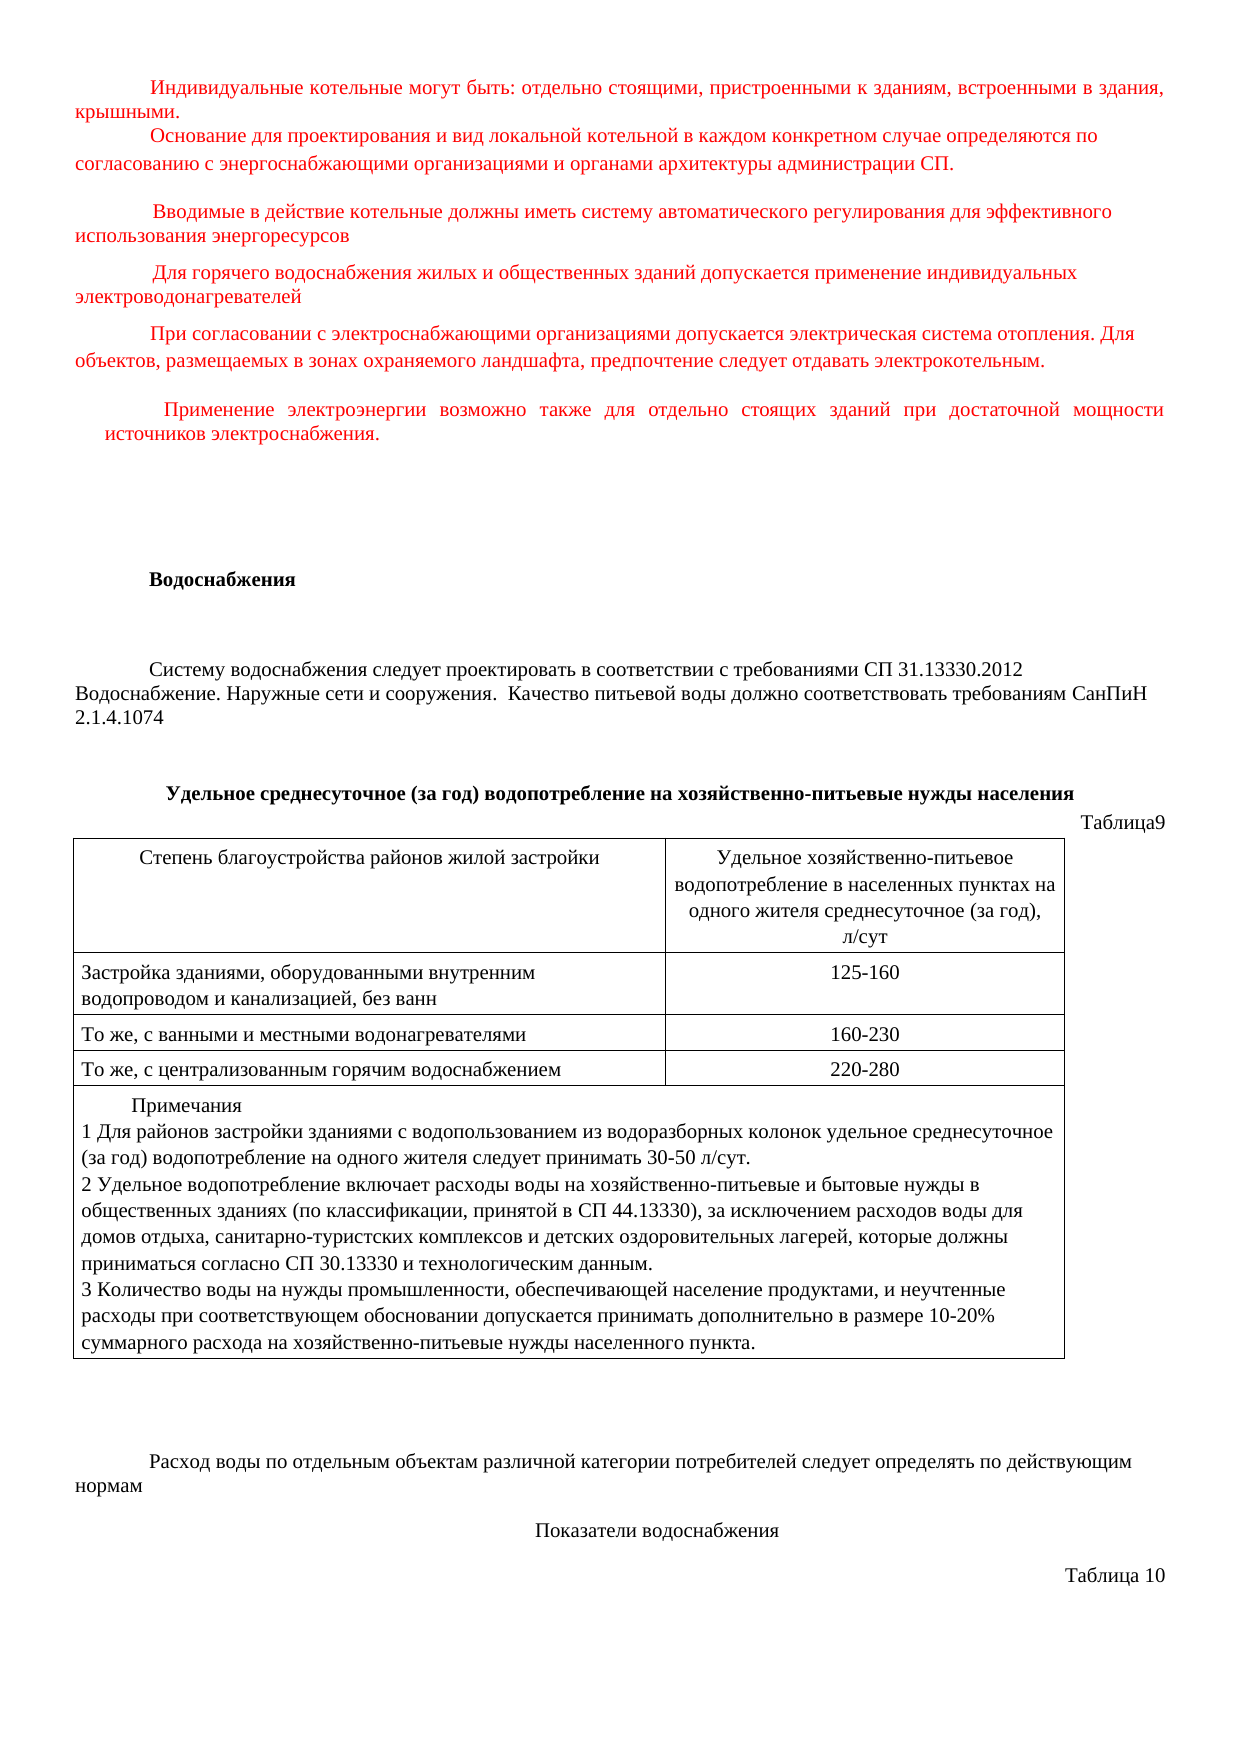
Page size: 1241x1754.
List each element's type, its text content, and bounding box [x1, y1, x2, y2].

text Вводимые в действие котельные должны иметь систему автоматического регулирования для эффективного использования энергоресурсов [75, 199, 1165, 247]
table_cell Застройка зданиями, оборудованными внутренним водопроводом и канализацией, без ванн [74, 953, 665, 1014]
text Индивидуальные котельные могут быть: отдельно стоящими, пристроенными к зданиям, встроенными в здания, крышными. [75, 75, 1165, 123]
table_cell Степень благоустройства районов жилой застройки [74, 839, 665, 952]
text Основание для проектирования и вид локальной котельной в каждом конкретном случае определяются по согласованию с энергоснабжающими организациями и органами архитектуры администрации СП. [75, 123, 1165, 175]
table_cell Удельное хозяйственно-питьевое водопотребление в населенных пунктах на одного жителя среднесуточное (за год), л/сут [666, 839, 1064, 952]
text Применение электроэнергии возможно также для отдельно стоящих зданий при достаточной мощности источников электроснабжения. [104, 396, 1165, 444]
text Удельное среднесуточное (за год) водопотребление на хозяйственно-питьевые нужды населения [75, 778, 1165, 805]
text Для горячего водоснабжения жилых и общественных зданий допускается применение индивидуальных электроводонагревателей [75, 260, 1165, 308]
table_cell Примечания 1 Для районов застройки зданиями с водопользованием из водоразборных колонок удельное среднесуточное (за год) водопотребление на одного жителя следует принимать 30-50 л/сут. 2 Удельное водопотребление включает расходы воды на хозяйственно-питьевые и бытовые нужды в общественных зданиях (по классификации, принятой в СП 44.13330), за исключением расходов воды для домов отдыха, санитарно-туристских комплексов и детских оздоровительных лагерей, которые должны приниматься согласно СП 30.13330 и технологическим данным. 3 Количество воды на нужды промышленности, обеспечивающей население продуктами, и неучтенные расходы при соответствующем обосновании допускается принимать дополнительно в размере 10-20% суммарного расхода на хозяйственно-питьевые нужды населенного пункта. [74, 1086, 1064, 1358]
table_cell 220-280 [666, 1051, 1064, 1085]
text Расход воды по отдельным объектам различной категории потребителей следует определять по действующим нормам [75, 1449, 1165, 1497]
text Показатели водоснабжения [75, 1518, 1165, 1542]
text При согласовании с электроснабжающими организациями допускается электрическая система отопления. Для объектов, размещаемых в зонах охраняемого ландшафта, предпочтение следует отдавать электрокотельным. [75, 320, 1165, 372]
table_cell То же, с ванными и местными водонагревателями [74, 1015, 665, 1050]
table_cell 125-160 [666, 953, 1064, 1014]
text Таблица9 [75, 807, 1165, 834]
text Водоснабжения [75, 567, 1165, 591]
table_cell То же, с централизованным горячим водоснабжением [74, 1051, 665, 1085]
text Систему водоснабжения следует проектировать в соответствии с требованиями СП 31.13330.2012 Водоснабжение. Наружные сети и сооружения. Качество питьевой воды должно соответствовать требованиям СанПиН 2.1.4.1074 [75, 657, 1165, 729]
text Таблица 10 [75, 1563, 1165, 1587]
table_cell 160-230 [666, 1015, 1064, 1050]
